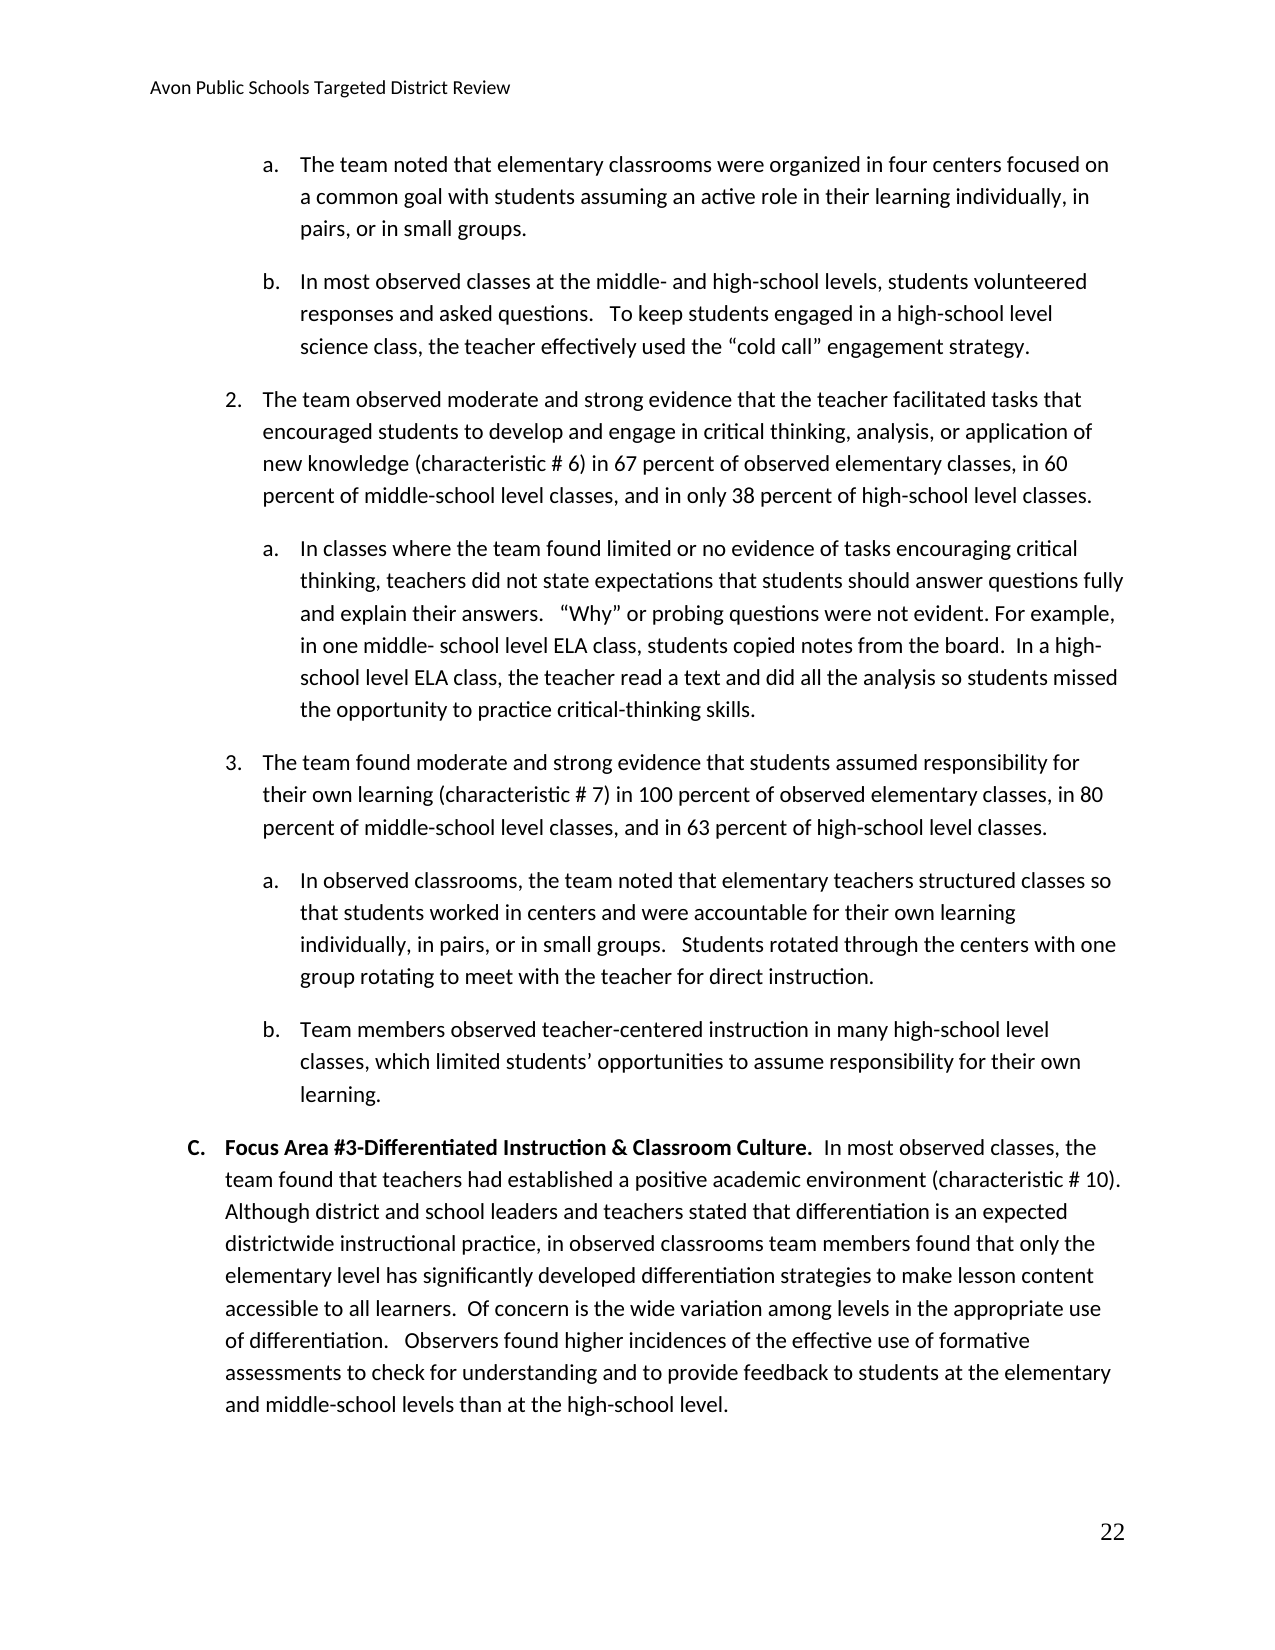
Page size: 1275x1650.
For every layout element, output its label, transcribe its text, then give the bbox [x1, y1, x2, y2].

text b. Team members observed teacher-centered instruction in many high-school level classes, which limited students’ opportunities to assume responsibility for their own learning. [262, 1015, 1125, 1108]
list In observed classrooms, the team noted that elementary teachers structured classes so that students worked in centers and were accountable for their own learning individually, in pairs, or in small groups. Students rotated through the centers with one group rotating to meet with the teacher for direct instruction. [262, 866, 1125, 990]
list Focus Area #3-Differentiated Instruction & Classroom Culture. In most observed classes, the team found that teachers had established a positive academic environment (characteristic # 10). Although district and school leaders and teachers stated that differentiation is an expected districtwide instructional practice, in observed classrooms team members found that only the elementary level has significantly developed differentiation strategies to make lesson content accessible to all learners. Of concern is the wide variation among levels in the appropriate use of differentiation. Observers found higher incidences of the effective use of formative assessments to check for understanding and to provide feedback to students at the elementary and middle-school levels than at the high-school level. [187, 1133, 1125, 1418]
list In classes where the team found limited or no evidence of tasks encouraging critical thinking, teachers did not state expectations that students should answer questions fully and explain their answers. “Why” or probing questions were not evident. For example, in one middle- school level ELA class, students copied notes from the board. In a high-school level ELA class, the teacher read a text and did all the analysis so students missed the opportunity to practice critical-thinking skills. [262, 534, 1125, 723]
text a. The team noted that elementary classrooms were organized in four centers focused on a common goal with students assuming an active role in their learning individually, in pairs, or in small groups. [225, 150, 1125, 242]
list The team observed moderate and strong evidence that the teacher facilitated tasks that encouraged students to develop and engage in critical thinking, analysis, or application of new knowledge (characteristic # 6) in 67 percent of observed elementary classes, in 60 percent of middle-school level classes, and in only 38 percent of high-school level classes. [225, 385, 1125, 509]
text b. In most observed classes at the middle- and high-school levels, students volunteered responses and asked questions. To keep students engaged in a high-school level science class, the teacher effectively used the “cold call” engagement strategy. [225, 267, 1125, 360]
list The team found moderate and strong evidence that students assumed responsibility for their own learning (characteristic # 7) in 100 percent of observed elementary classes, in 80 percent of middle-school level classes, and in 63 percent of high-school level classes. [225, 748, 1125, 841]
